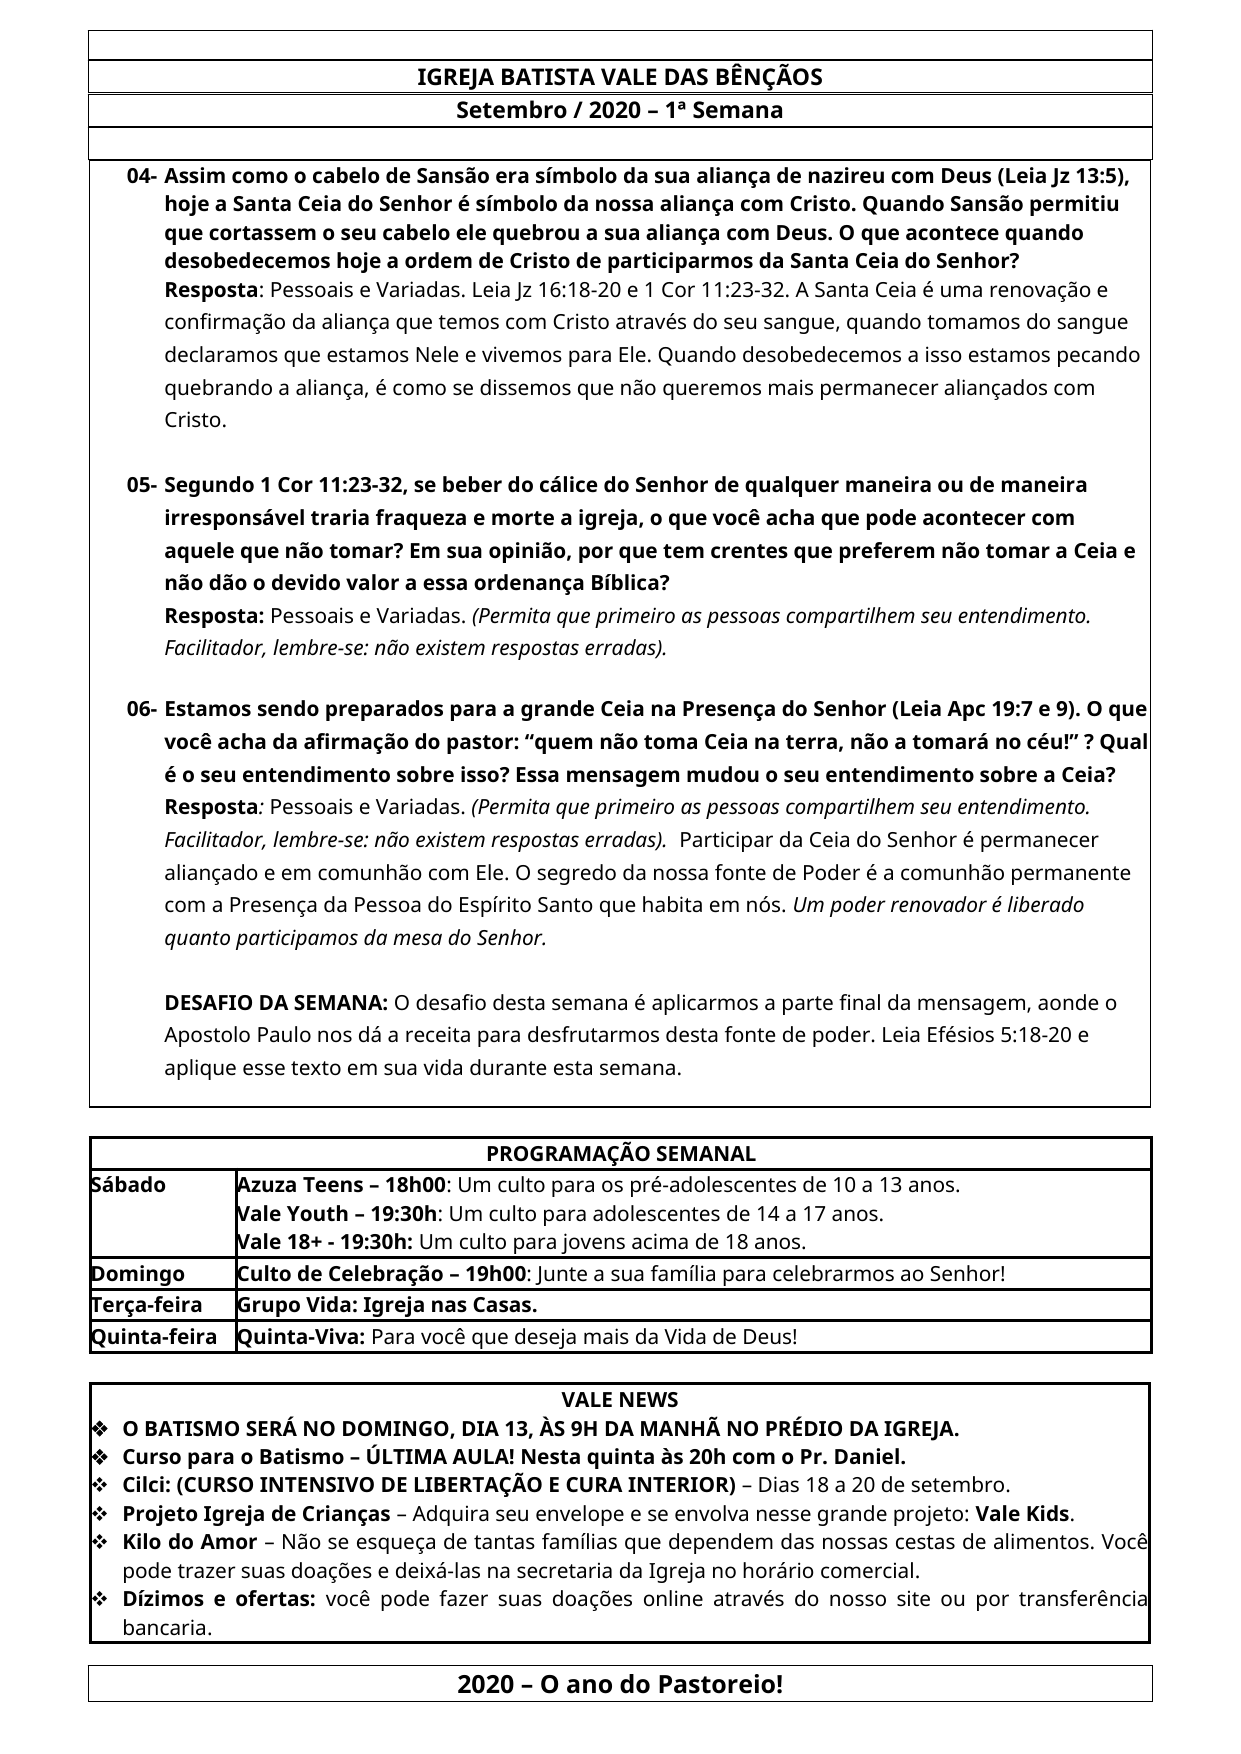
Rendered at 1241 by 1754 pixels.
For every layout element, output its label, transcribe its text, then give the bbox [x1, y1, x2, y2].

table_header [90, 161, 1150, 1106]
table_cell Domingo [92, 1259, 235, 1287]
table_cell Culto de Celebração – 19h00: Junte a sua família para celebrarmos ao Senhor! [238, 1259, 1150, 1287]
table_cell Azuza Teens – 18h00: Um culto para os pré-adolescentes de 10 a 13 anos. Vale Youth – 19:30h: Um culto para adolescentes de 14 a 17 anos. Vale 18+ - 19:30h: Um culto para jovens acima de 18 anos. [238, 1171, 1150, 1256]
table_cell Grupo Vida: Igreja nas Casas. [238, 1291, 1150, 1319]
table_header VALE NEWS O BATISMO SERÁ NO DOMINGO, DIA 13, ÀS 9H DA MANHÃ NO PRÉDIO DA IGREJA. Curso para o Batismo – ÚLTIMA AULA! Nesta quinta às 20h com o Pr. Daniel. Cilci: (CURSO INTENSIVO DE LIBERTAÇÃO E CURA INTERIOR) – Dias 18 a 20 de setembro. Projeto Igreja de Crianças – Adquira seu envelope e se envolva nesse grande projeto: Vale Kids. Kilo do Amor – Não se esqueça de tantas famílias que dependem das nossas cestas de alimentos. Você pode trazer suas doações e deixá-las na secretaria da Igreja no horário comercial. Dízimos e ofertas: você pode fazer suas doações online através do nosso site ou por transferência bancaria. [92, 1385, 1148, 1641]
table_header PROGRAMAÇÃO SEMANAL [92, 1139, 1150, 1167]
table_cell Sábado [92, 1171, 235, 1256]
table_cell Quinta-feira [92, 1322, 235, 1351]
table_cell Terça-feira [92, 1291, 235, 1319]
table_cell Quinta-Viva: Para você que deseja mais da Vida de Deus! [238, 1322, 1150, 1351]
